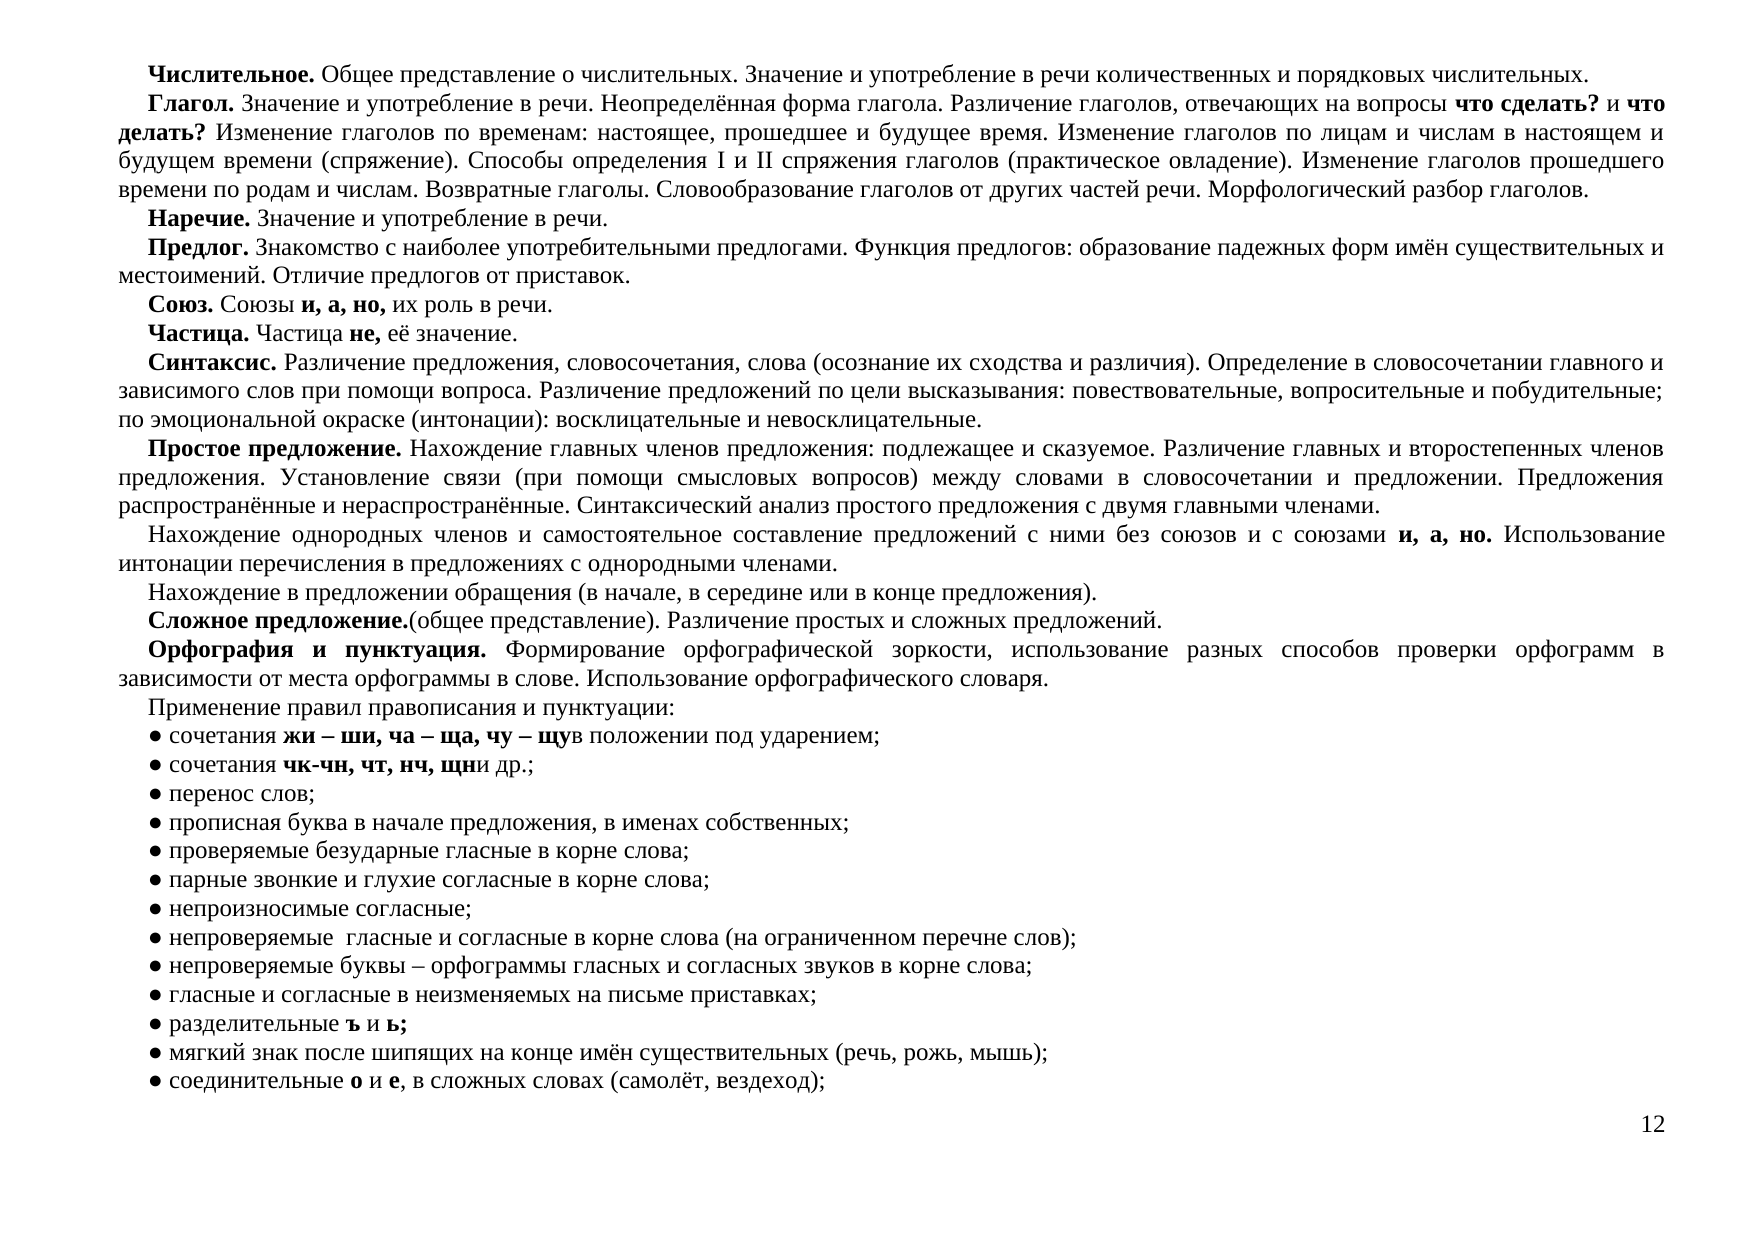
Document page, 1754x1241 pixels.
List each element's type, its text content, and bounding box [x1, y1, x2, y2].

text Числительное. Общее представление о числительных. Значение и употребление в речи количественных и порядковых числительных. [118, 59, 1665, 88]
text Глагол. Значение и употребление в речи. Неопределённая форма глагола. Различение глаголов, отвечающих на вопросы что сделать? и что делать? Изменение глаголов по временам: настоящее, прошедшее и будущее время. Изменение глаголов по лицам и числам в настоящем и будущем времени (спряжение). Способы определения I и II спряжения глаголов (практическое овладение). Изменение глаголов прошедшего времени по родам и числам. Возвратные глаголы. Словообразование глаголов от других частей речи. Морфологический разбор глаголов. [118, 88, 1665, 203]
text ● непроизносимые согласные; [118, 893, 1665, 922]
text ● сочетания чк-чн, чт, нч, щни др.; [118, 749, 1665, 778]
text Сложное предложение.(общее представление). Различение простых и сложных предложений. [118, 605, 1665, 634]
text ● гласные и согласные в неизменяемых на письме приставках; [118, 979, 1665, 1008]
text Частица. Частица не, её значение. [118, 318, 1665, 347]
text Нахождение в предложении обращения (в начале, в середине или в конце предложения). [118, 577, 1665, 605]
text ● проверяемые безударные гласные в корне слова; [118, 835, 1665, 864]
text Наречие. Значение и употребление в речи. [118, 203, 1665, 232]
text ● перенос слов; [118, 778, 1665, 807]
text ● парные звонкие и глухие согласные в корне слова; [118, 864, 1665, 893]
text ● соединительные о и е, в сложных словах (самолёт, вездеход); [118, 1065, 1665, 1094]
text Предлог. Знакомство с наиболее употребительными предлогами. Функция предлогов: образование падежных форм имён существительных и местоимений. Отличие предлогов от приставок. [118, 232, 1665, 289]
text ● непроверяемые буквы – орфограммы гласных и согласных звуков в корне слова; [118, 950, 1665, 979]
text Применение правил правописания и пунктуации: [118, 692, 1665, 720]
text Орфография и пунктуация. Формирование орфографической зоркости, использование разных способов проверки орфограмм в зависимости от места орфограммы в слове. Использование орфографического словаря. [118, 634, 1665, 692]
text ● прописная буква в начале предложения, в именах собственных; [118, 807, 1665, 835]
text ● разделительные ъ и ь; [118, 1008, 1665, 1037]
text ● мягкий знак после шипящих на конце имён существительных (речь, рожь, мышь); [118, 1037, 1665, 1065]
text ● непроверяемые гласные и согласные в корне слова (на ограниченном перечне слов); [118, 922, 1665, 950]
text Союз. Союзы и, а, но, их роль в речи. [118, 289, 1665, 318]
text Простое предложение. Нахождение главных членов предложения: подлежащее и сказуемое. Различение главных и второстепенных членов предложения. Установление связи (при помощи смысловых вопросов) между словами в словосочетании и предложении. Предложения распространённые и нераспространённые. Синтаксический анализ простого предложения с двумя главными членами. [118, 433, 1665, 519]
text Синтаксис. Различение предложения, словосочетания, слова (осознание их сходства и различия). Определение в словосочетании главного и зависимого слов при помощи вопроса. Различение предложений по цели высказывания: повествовательные, вопросительные и побудительные; по эмоциональной окраске (интонации): восклицательные и невосклицательные. [118, 347, 1665, 433]
text ● сочетания жи – ши, ча – ща, чу – щув положении под ударением; [118, 720, 1665, 749]
text Нахождение однородных членов и самостоятельное составление предложений с ними без союзов и с союзами и, а, но. Использование интонации перечисления в предложениях с однородными членами. [118, 519, 1665, 577]
